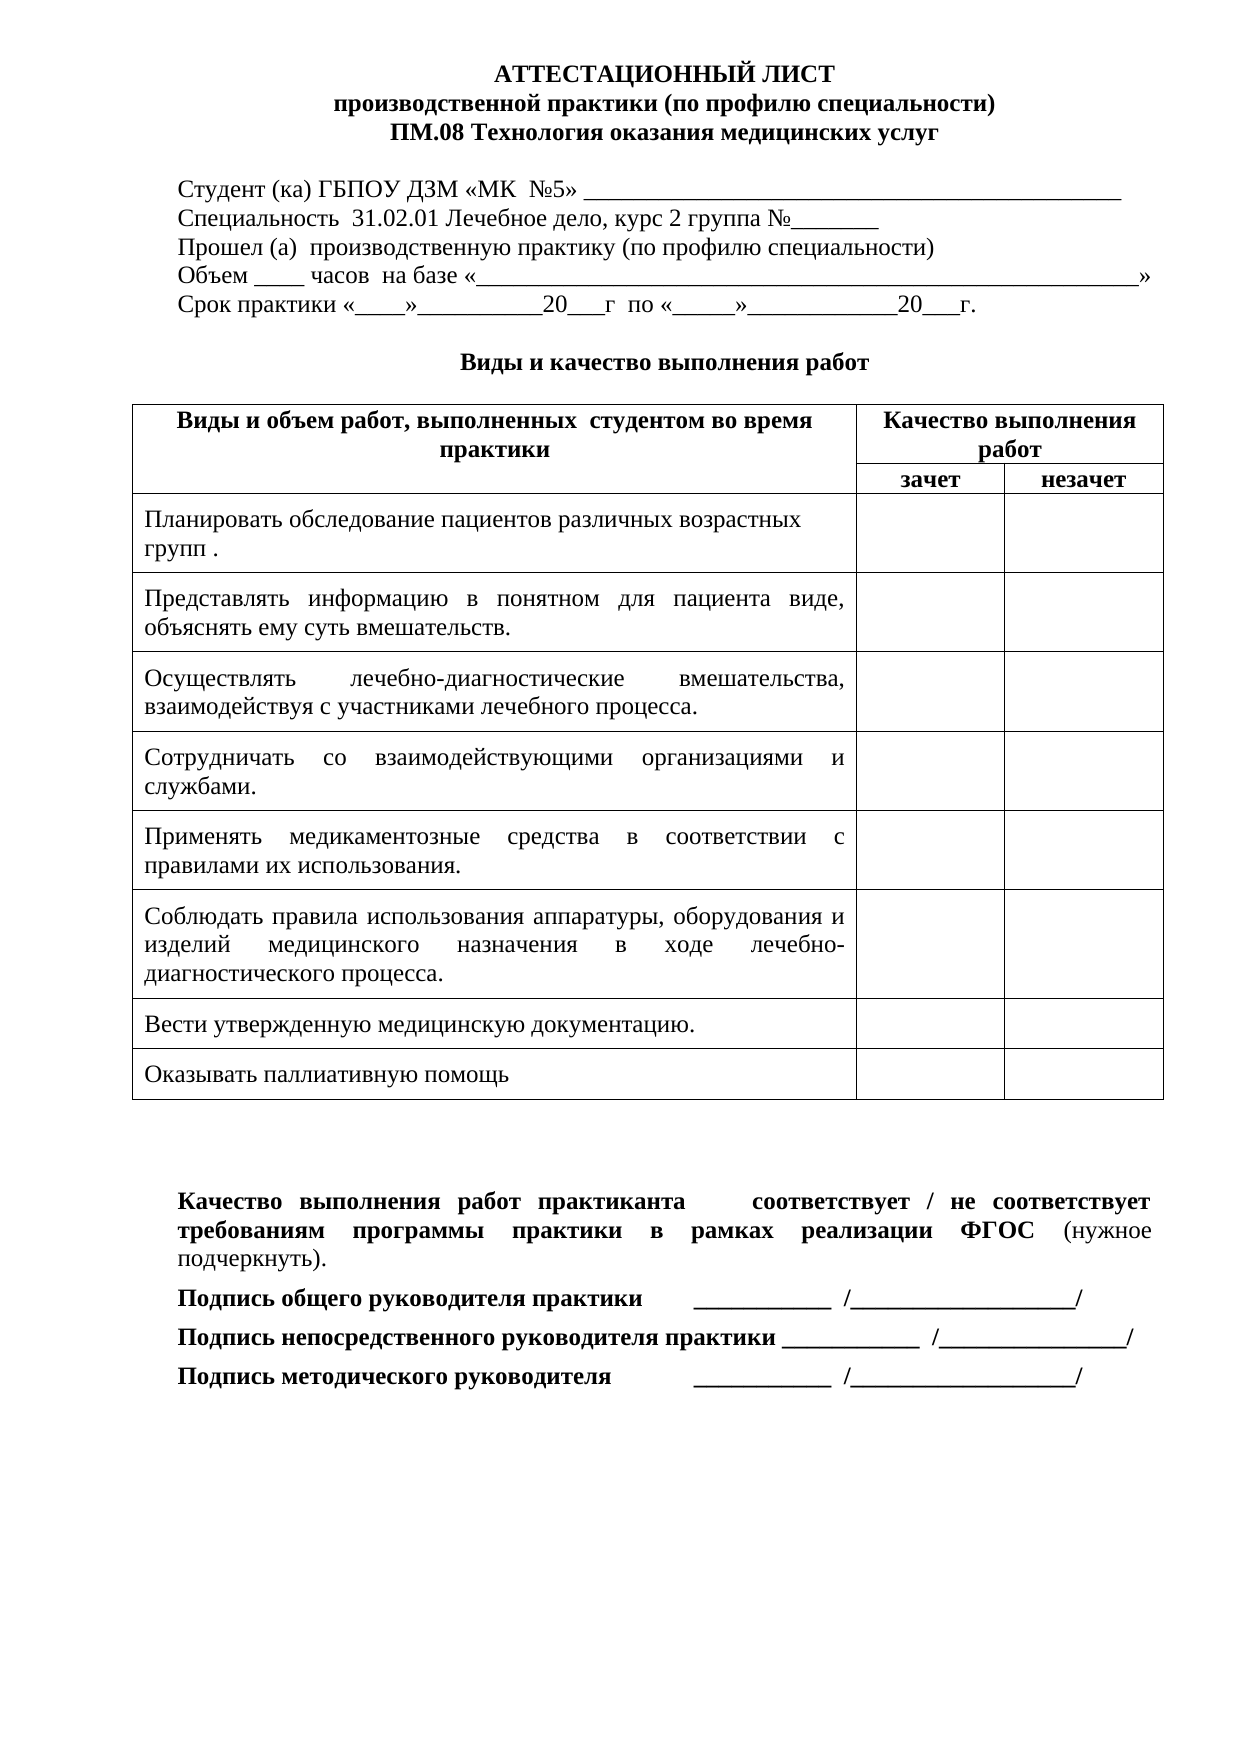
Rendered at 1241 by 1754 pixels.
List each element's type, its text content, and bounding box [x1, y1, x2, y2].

table_header Качество выполнения работ [857, 405, 1163, 463]
table_cell [1005, 1049, 1163, 1099]
table_cell [857, 732, 1004, 810]
table_cell Оказывать паллиативную помощь [133, 1049, 856, 1099]
table_cell Сотрудничать со взаимодействующими организациями и службами. [133, 732, 856, 810]
text АТТЕСТАЦИОННЫЙ ЛИСТ [177, 59, 1152, 88]
text Качество выполнения работ практиканта соответствует / не соответствует требованиям программы практики в рамках реализации ФГОС (нужное подчеркнуть). [177, 1186, 1152, 1272]
table_cell [857, 494, 1004, 572]
table_cell зачет [857, 464, 1004, 492]
text Подпись методического руководителя ___________ /__________________/ [177, 1361, 1152, 1390]
text Подпись непосредственного руководителя практики ___________ /_______________/ [177, 1322, 1152, 1351]
table_cell [857, 890, 1004, 997]
table_cell [1005, 811, 1163, 889]
text Прошел (а) производственную практику (по профилю специальности) [177, 232, 1152, 260]
table_cell [1005, 732, 1163, 810]
table_cell Применять медикаментозные средства в соответствии с правилами их использования. [133, 811, 856, 889]
text Виды и качество выполнения работ [177, 347, 1152, 375]
table_cell Представлять информацию в понятном для пациента виде, объяснять ему суть вмешательств. [133, 573, 856, 651]
table_cell [1005, 890, 1163, 997]
table_cell [857, 573, 1004, 651]
table_cell [1005, 494, 1163, 572]
text производственной практики (по профилю специальности) [177, 88, 1152, 117]
table_header Виды и объем работ, выполненных студентом во время практики [133, 405, 856, 492]
table_cell незачет [1005, 464, 1163, 492]
table_cell Соблюдать правила использования аппаратуры, оборудования и изделий медицинского назначения в ходе лечебно-диагностического процесса. [133, 890, 856, 997]
text Специальность 31.02.01 Лечебное дело, курс 2 группа №_______ [177, 203, 1152, 232]
table_cell [1005, 999, 1163, 1048]
text ПМ.08 Технология оказания медицинских услуг [177, 117, 1152, 145]
table_cell [857, 811, 1004, 889]
table_cell [1005, 652, 1163, 731]
table_cell Вести утвержденную медицинскую документацию. [133, 999, 856, 1048]
text Срок практики «____»__________20___г по «_____»____________20___г. [177, 289, 1152, 318]
text Объем ____ часов на базе «_____________________________________________________» [177, 260, 1152, 289]
table_cell Осуществлять лечебно-диагностические вмешательства, взаимодействуя с участниками лечебного процесса. [133, 652, 856, 731]
table_cell Планировать обследование пациентов различных возрастных групп . [133, 494, 856, 572]
table_cell [857, 1049, 1004, 1099]
text Студент (ка) ГБПОУ ДЗМ «МК №5» ___________________________________________ [177, 174, 1152, 203]
text Подпись общего руководителя практики ___________ /__________________/ [177, 1283, 1152, 1311]
table_cell [857, 999, 1004, 1048]
table_cell [857, 652, 1004, 731]
table_cell [1005, 573, 1163, 651]
